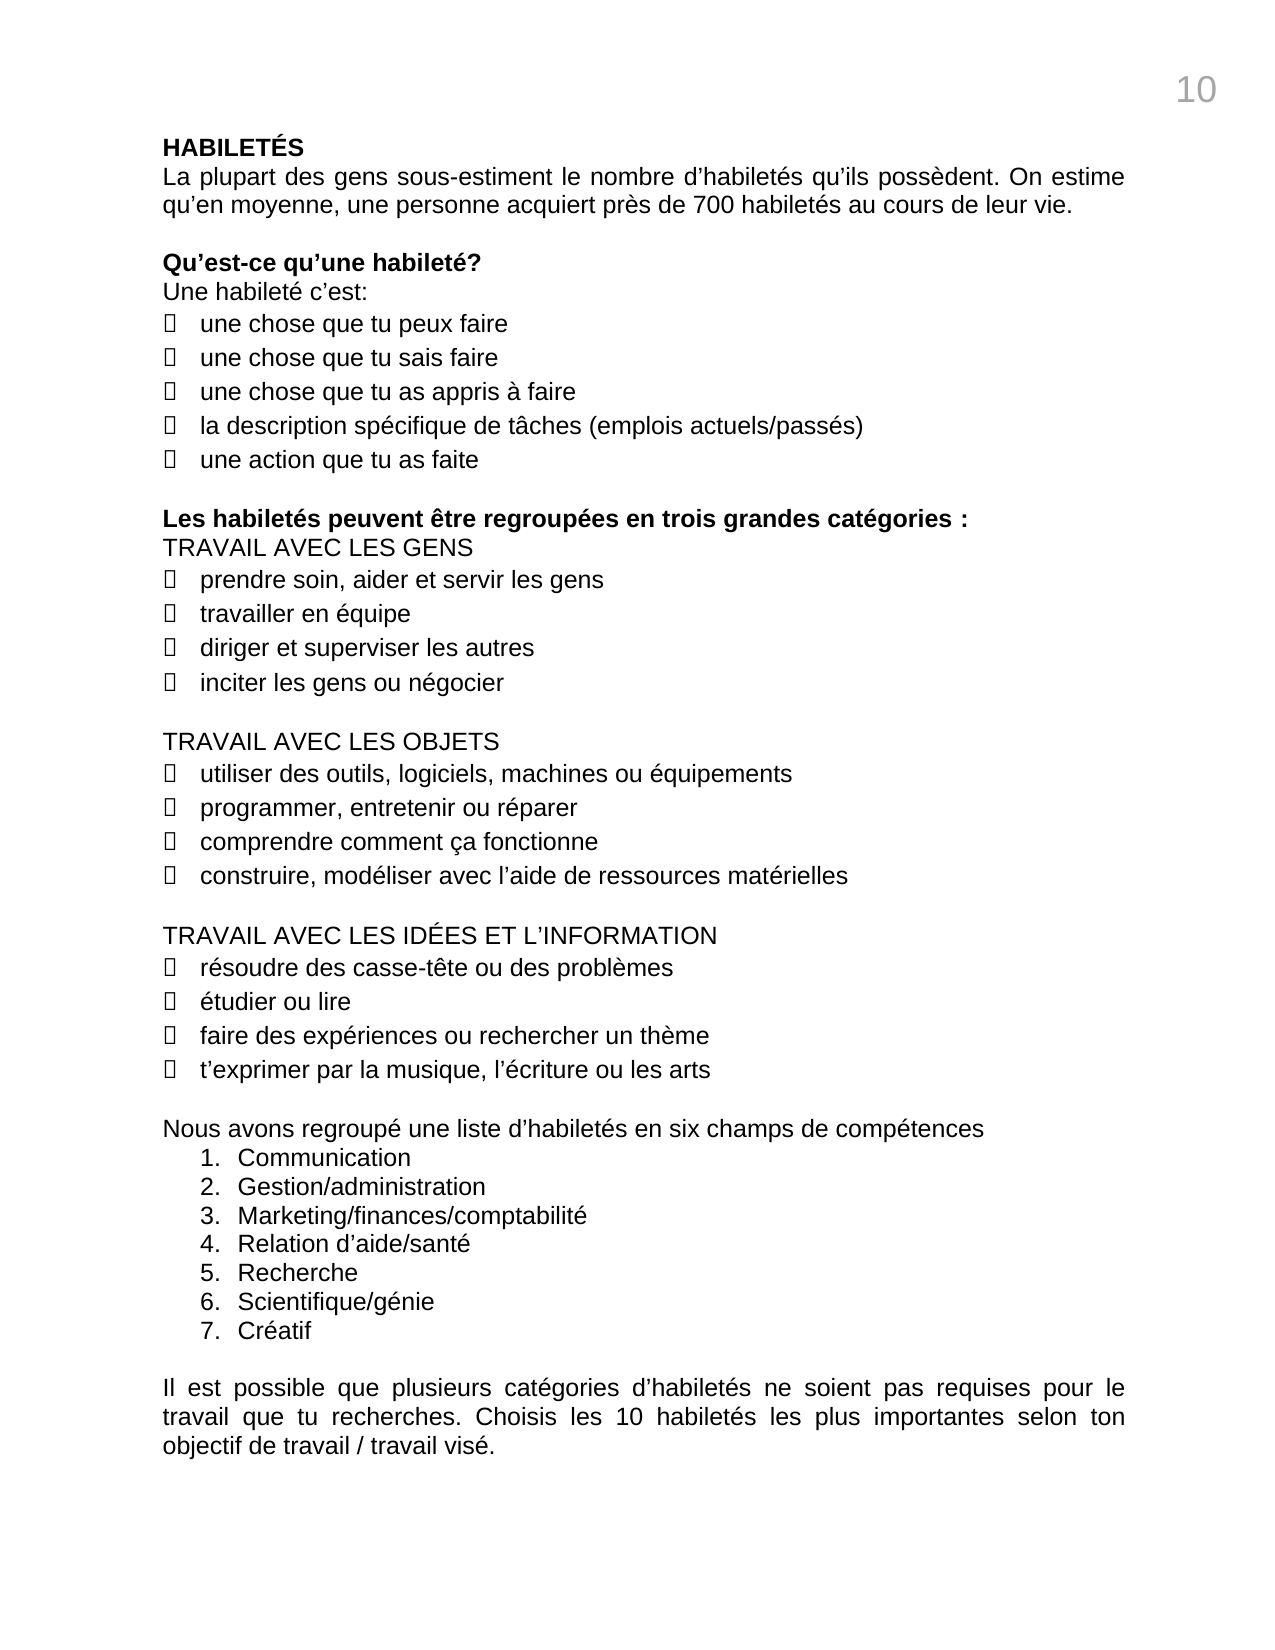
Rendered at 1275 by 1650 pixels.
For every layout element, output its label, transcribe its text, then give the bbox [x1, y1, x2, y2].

list Recherche [200, 1258, 1127, 1287]
text  la description spécifique de tâches (emplois actuels/passés) [162, 408, 1127, 442]
list Marketing/finances/comptabilité [200, 1201, 1127, 1229]
text  une chose que tu as appris à faire [162, 373, 1127, 408]
text  t’exprimer par la musique, l’écriture ou les arts [162, 1052, 1127, 1086]
text  programmer, entretenir ou réparer [162, 790, 1127, 824]
text La plupart des gens sous-estiment le nombre d’habiletés qu’ils possèdent. On estime qu’en moyenne, une personne acquiert près de 700 habiletés au cours de leur vie. [162, 162, 1127, 219]
text Une habileté c’est: [162, 277, 1127, 305]
list Relation d’aide/santé [200, 1229, 1127, 1258]
list Créatif [200, 1316, 1127, 1344]
title HABILETÉS [162, 133, 1127, 162]
text Il est possible que plusieurs catégories d’habiletés ne soient pas requises pour le travail que tu recherches. Choisis les 10 habiletés les plus importantes selon ton objectif de travail / travail visé. [162, 1373, 1127, 1459]
text  utiliser des outils, logiciels, machines ou équipements [162, 756, 1127, 790]
text  comprendre comment ça fonctionne [162, 824, 1127, 858]
text Nous avons regroupé une liste d’habiletés en six champs de compétences [162, 1114, 1127, 1143]
list Communication [200, 1143, 1127, 1172]
text Qu’est-ce qu’une habileté? [162, 248, 1127, 277]
text Les habiletés peuvent être regroupées en trois grandes catégories : [162, 504, 1127, 533]
text  résoudre des casse-tête ou des problèmes [162, 949, 1127, 983]
text  prendre soin, aider et servir les gens [162, 562, 1127, 596]
text  une chose que tu sais faire [162, 339, 1127, 373]
text TRAVAIL AVEC LES GENS [162, 533, 1127, 562]
list Gestion/administration [200, 1172, 1127, 1201]
text TRAVAIL AVEC LES IDÉES ET L’INFORMATION [162, 921, 1127, 949]
text  diriger et superviser les autres [162, 630, 1127, 664]
text  inciter les gens ou négocier [162, 664, 1127, 698]
list Scientifique/génie [200, 1287, 1127, 1316]
text TRAVAIL AVEC LES OBJETS [162, 727, 1127, 756]
text  une chose que tu peux faire [162, 305, 1127, 339]
text  faire des expériences ou rechercher un thème [162, 1018, 1127, 1052]
text  une action que tu as faite [162, 442, 1127, 476]
text  travailler en équipe [162, 596, 1127, 630]
text  étudier ou lire [162, 983, 1127, 1018]
text  construire, modéliser avec l’aide de ressources matérielles [162, 858, 1127, 892]
